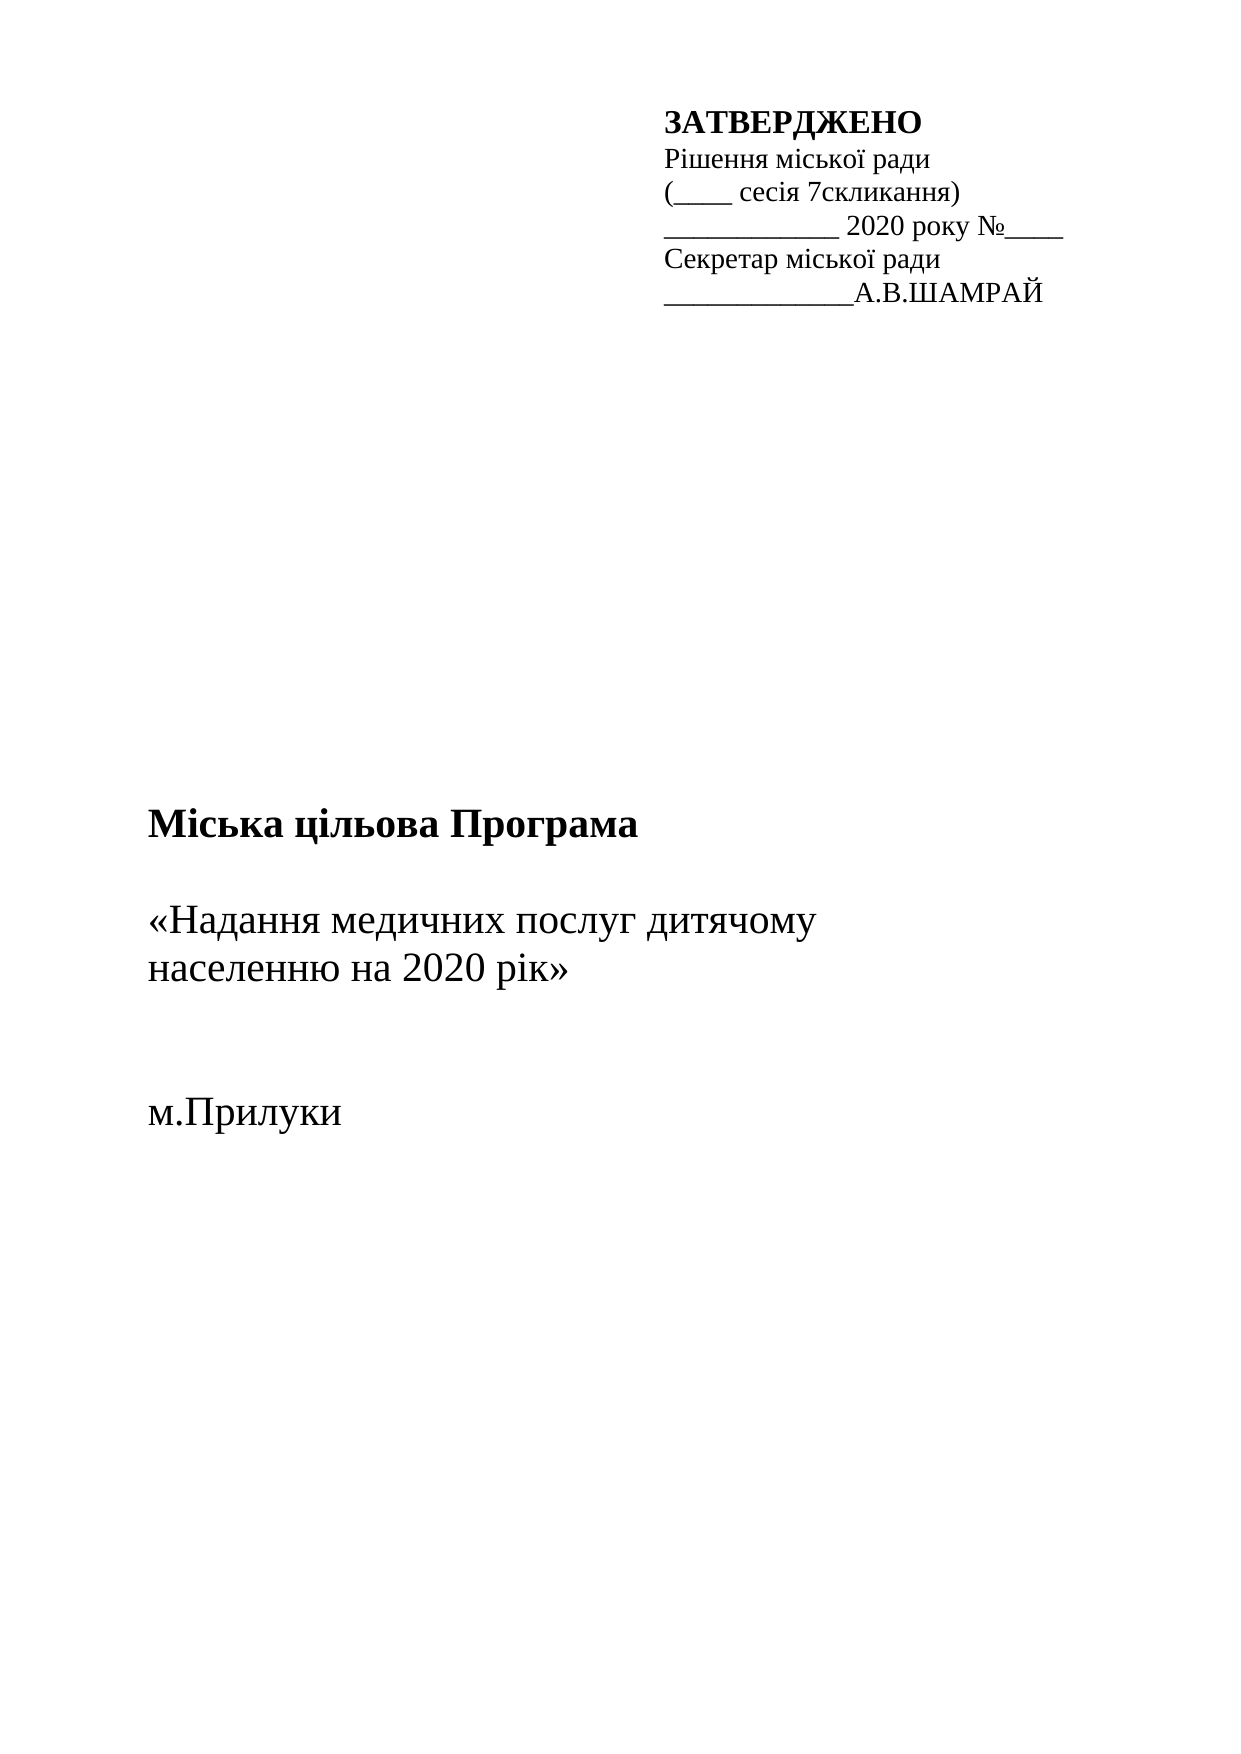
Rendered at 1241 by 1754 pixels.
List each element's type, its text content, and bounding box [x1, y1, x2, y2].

list м.Прилуки [148, 1086, 1181, 1134]
text ЗАТВЕРДЖЕНО [664, 103, 1181, 141]
text Рішення міської ради [664, 141, 1181, 174]
text _____________А.В.ШАМРАЙ [664, 275, 1181, 309]
list населенню на 2020 рік» [148, 942, 1181, 990]
list «Надання медичних послуг дитячому [148, 894, 1181, 942]
list Міська цільова Програма [148, 798, 1181, 846]
text ____________ 2020 року №____ [664, 208, 1181, 242]
text Секретар міської ради [664, 242, 1181, 275]
text (____ сесія 7скликання) [664, 174, 1181, 208]
